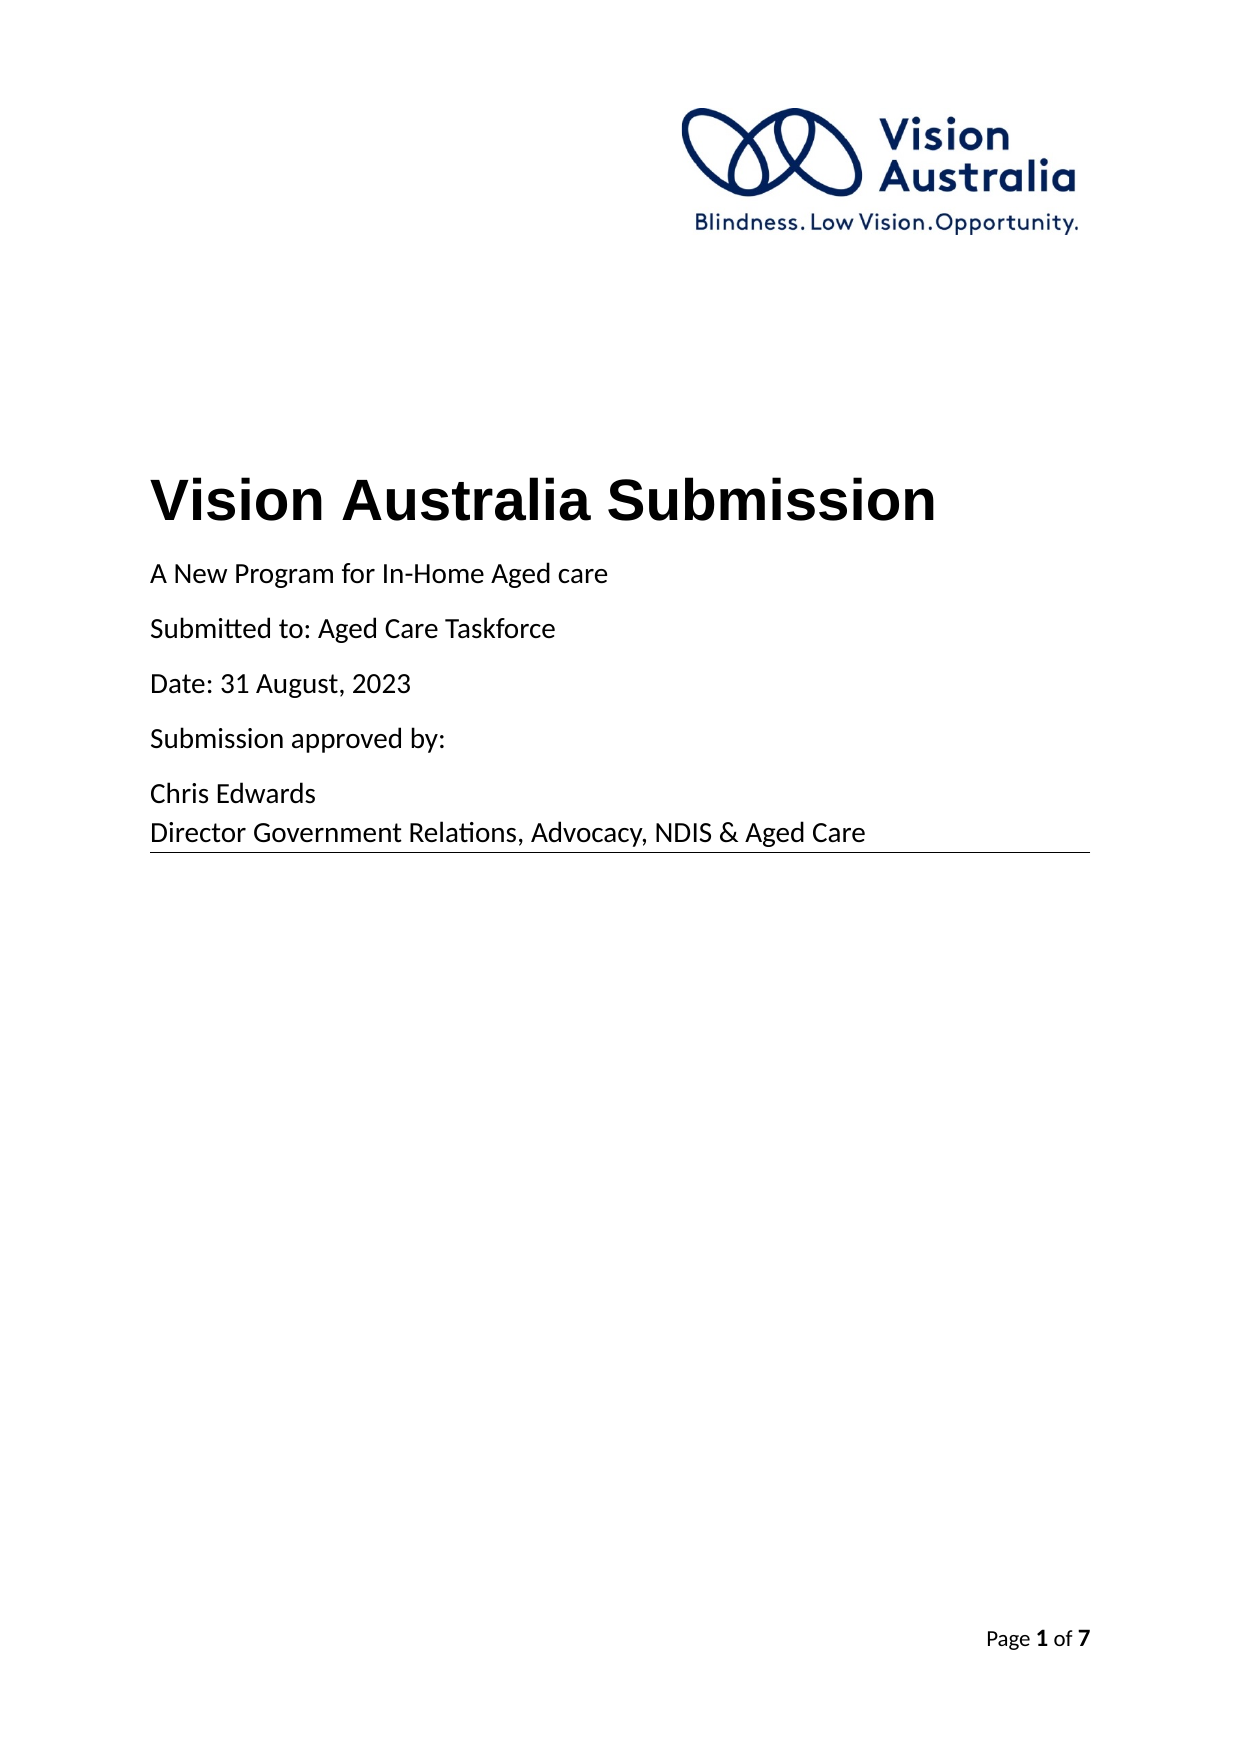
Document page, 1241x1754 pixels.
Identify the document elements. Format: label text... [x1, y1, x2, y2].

title Vision Australia Submission [150, 466, 1090, 533]
text Date: 31 August, 2023 [150, 665, 1090, 701]
text Submission approved by: [150, 721, 1090, 756]
text Chris Edwards [150, 776, 1090, 811]
text A New Program for In-Home Aged care [150, 555, 1090, 591]
text Submitted to: Aged Care Taskforce [150, 610, 1090, 646]
picture [681, 108, 1078, 235]
text Director Government Relations, Advocacy, NDIS & Aged Care [150, 814, 1090, 852]
